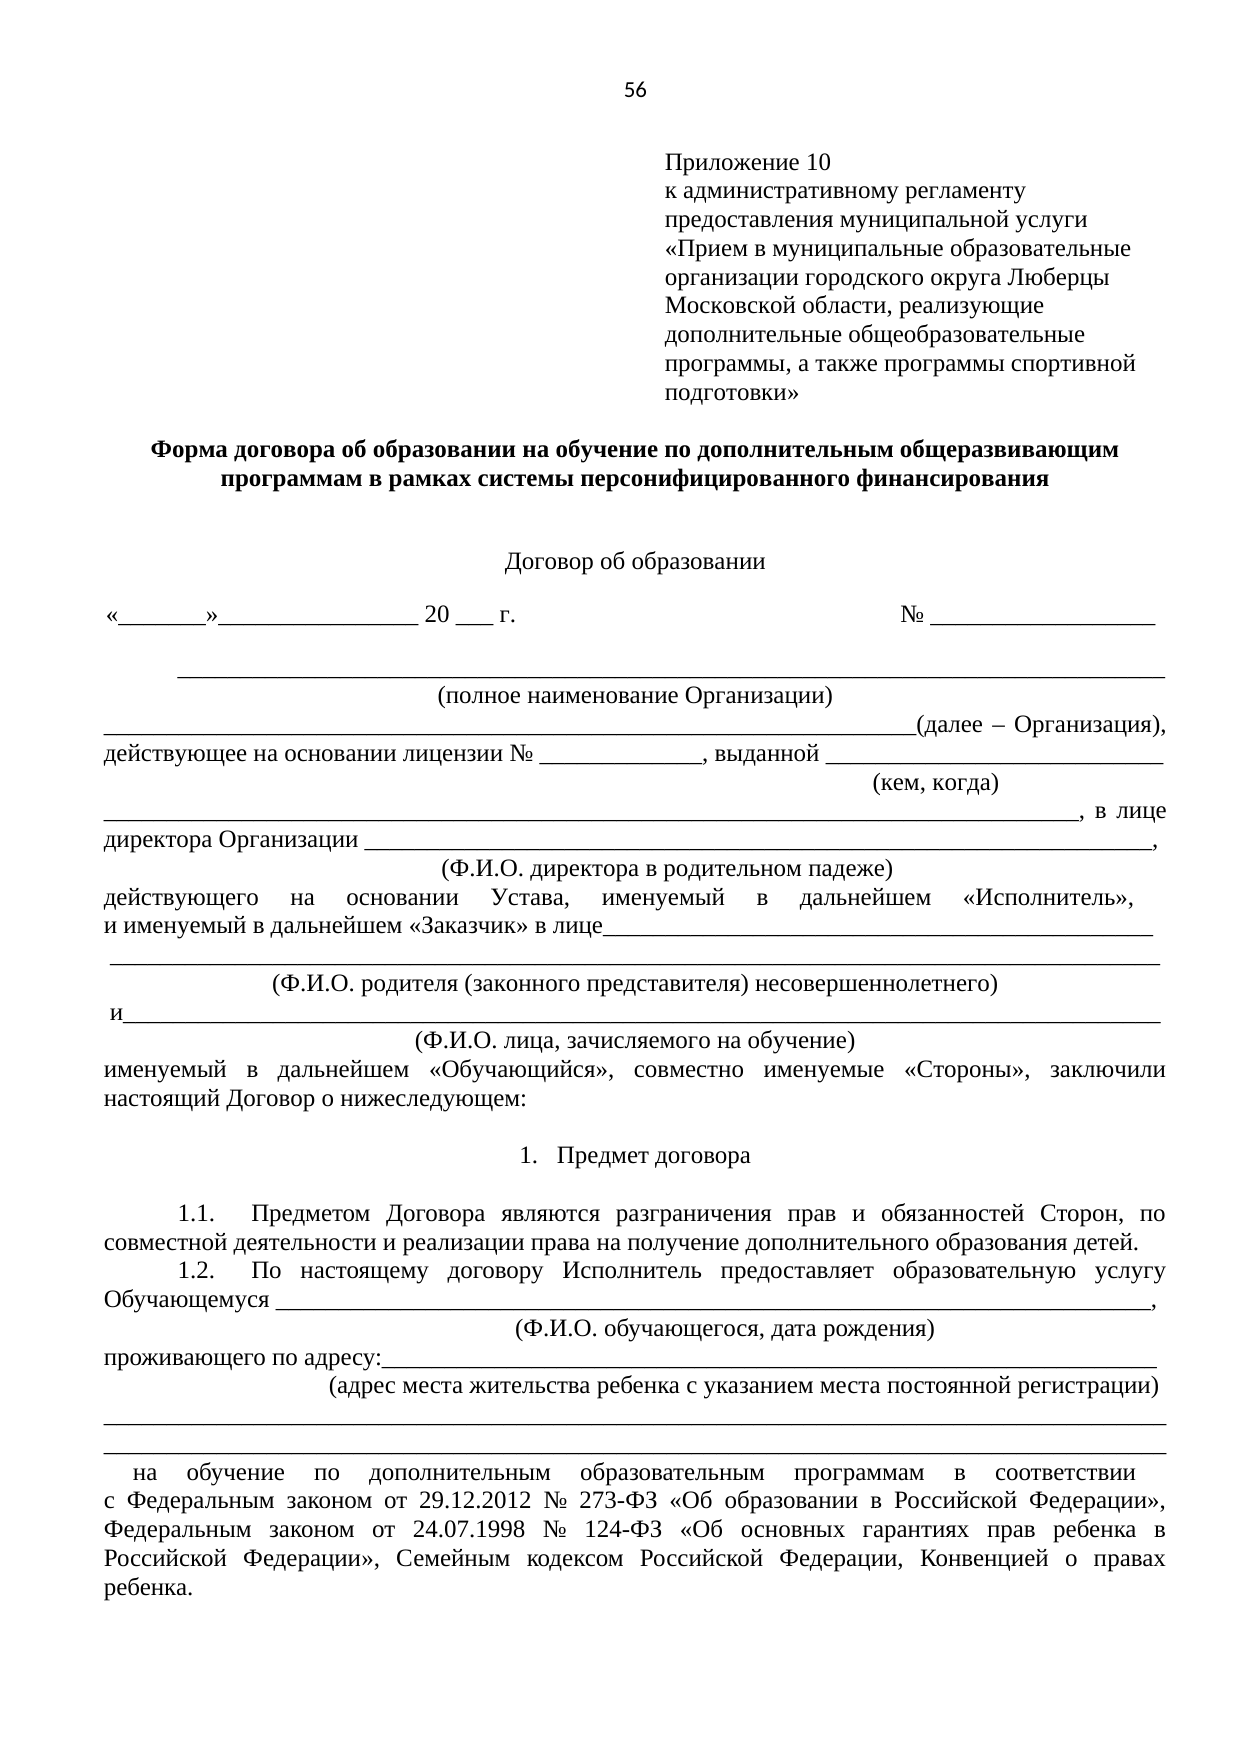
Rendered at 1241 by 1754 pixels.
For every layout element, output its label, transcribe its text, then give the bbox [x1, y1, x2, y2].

text на обучение по дополнительным образовательным программам в соответствии с Федеральным законом от 29.12.2012 № 273-ФЗ «Об образовании в Российской Федерации», Федеральным законом от 24.07.1998 № 124-ФЗ «Об основных гарантиях прав ребенка в Российской Федерации», Семейным кодексом Российской Федерации, Конвенцией о правах ребенка. [103, 1457, 1167, 1600]
list Предмет договора [103, 1140, 1167, 1169]
table_header № __________________ [621, 600, 1167, 652]
text _____________________________________________________________________________________ [103, 1428, 1167, 1457]
table_header «_______»________________ 20 ___ г. [94, 600, 621, 652]
text действующего на основании Устава, именуемый в дальнейшем «Исполнитель», и именуемый в дальнейшем «Заказчик» в лице____________________________________________ [103, 882, 1167, 939]
text _______________________________________________________________________________ [103, 652, 1167, 680]
text Приложение 10 [664, 147, 1167, 176]
text Договор об образовании [103, 546, 1167, 574]
list По настоящему договору Исполнитель предоставляет образовательную услугу Обучающемуся ______________________________________________________________________, [103, 1255, 1167, 1313]
text Форма договора об образовании на обучение по дополнительным общеразвивающим программам в рамках системы персонифицированного финансирования [103, 434, 1167, 492]
text (Ф.И.О. обучающегося, дата рождения) [177, 1313, 1167, 1342]
text проживающего по адресу:______________________________________________________________ [103, 1342, 1167, 1370]
text к административному регламенту предоставления муниципальной услуги [664, 176, 1167, 233]
text (адрес места жительства ребенка с указанием места постоянной регистрации) [103, 1370, 1167, 1399]
text «Прием в муниципальные образовательные организации городского округа Люберцы Московской области, реализующие дополнительные общеобразовательные программы, а также программы спортивной подготовки» [664, 233, 1167, 406]
text (полное наименование Организации) [103, 680, 1167, 709]
text именуемый в дальнейшем «Обучающийся», совместно именуемые «Стороны», заключили настоящий Договор о нижеследующем: [103, 1054, 1167, 1112]
text ______________________________________________________________________________, в лице директора Организации _______________________________________________________________, [103, 795, 1167, 853]
text и___________________________________________________________________________________ (Ф.И.О. лица, зачисляемого на обучение) [103, 997, 1167, 1054]
text _________________________________________________________________(далее ‒ Организация), действующее на основании лицензии № _____________, выданной ___________________________ [103, 709, 1167, 767]
text _____________________________________________________________________________________ [103, 1399, 1167, 1428]
text ____________________________________________________________________________________ (Ф.И.О. родителя (законного представителя) несовершеннолетнего) [103, 939, 1167, 997]
list Предметом Договора являются разграничения прав и обязанностей Сторон, по совместной деятельности и реализации права на получение дополнительного образования детей. [103, 1198, 1167, 1255]
text (Ф.И.О. директора в родительном падеже) [103, 853, 1167, 882]
text (кем, когда) [103, 767, 1167, 795]
